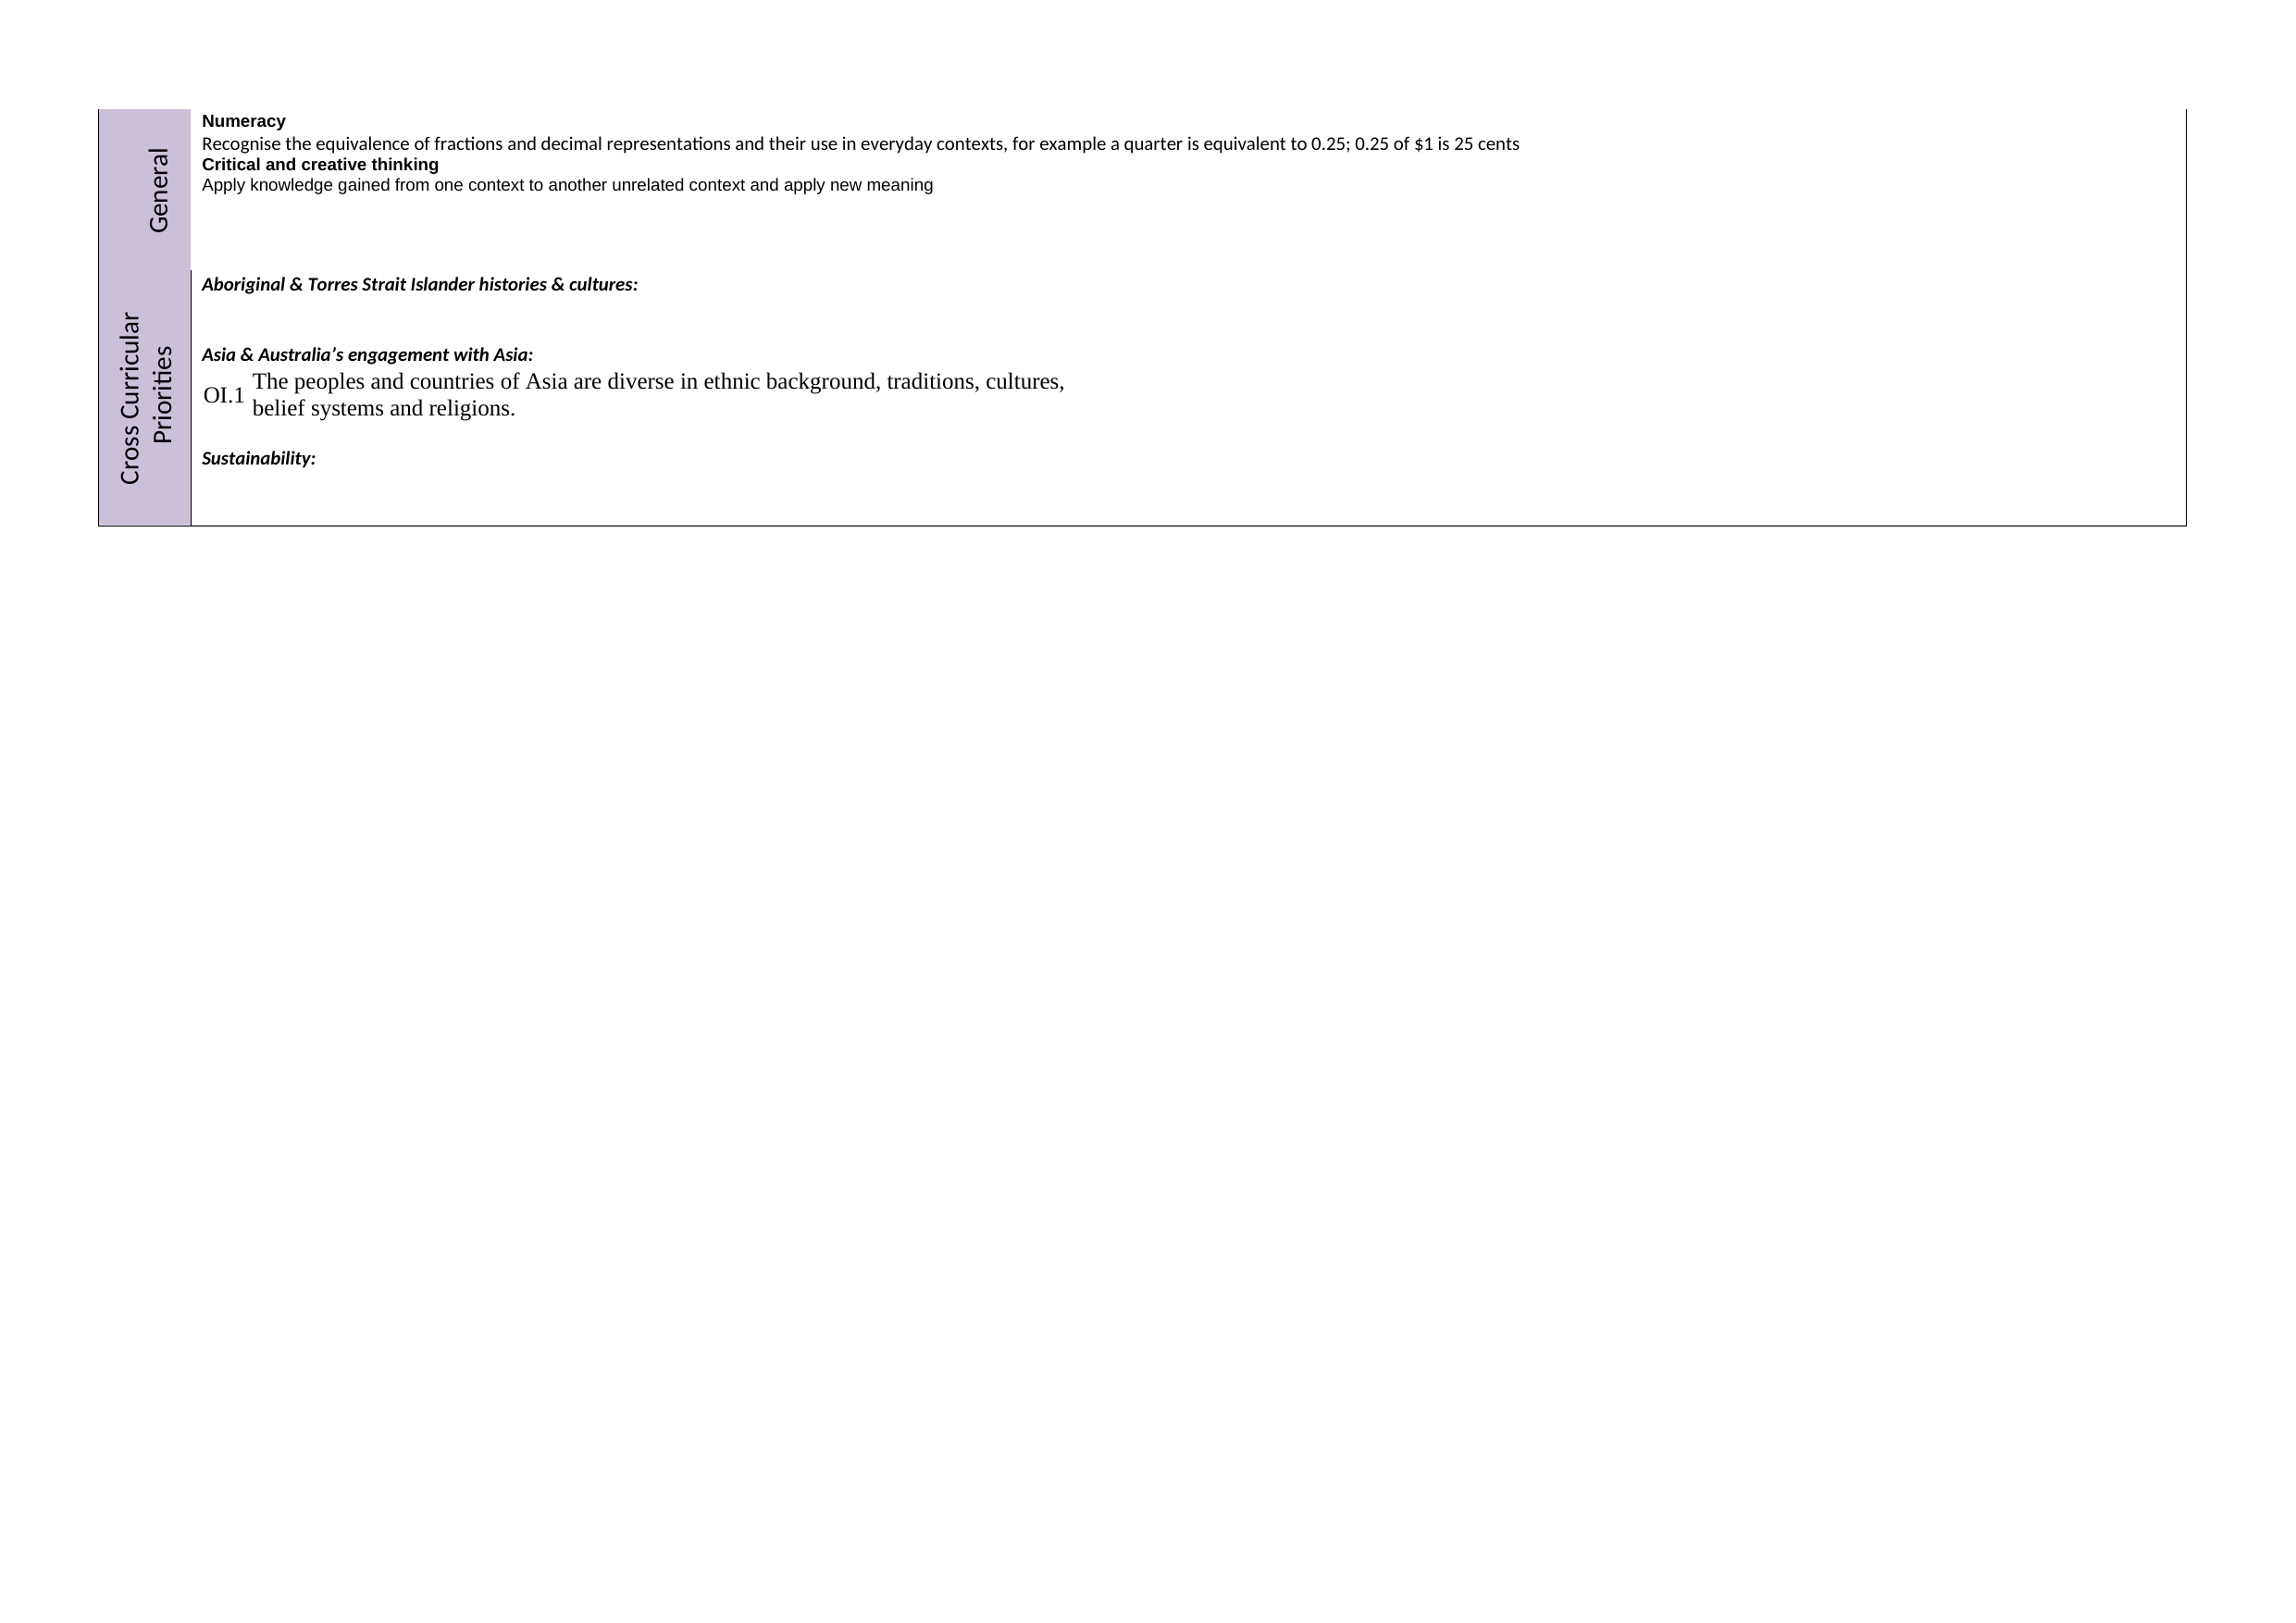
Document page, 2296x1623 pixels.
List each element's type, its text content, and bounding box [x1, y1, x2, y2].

table_cell Numeracy Recognise the equivalence of fractions and decimal representations and their use in everyday contexts, for example a quarter is equivalent to 0.25; 0.25 of $1 is 25 cents Critical and creative thinking Apply knowledge gained from one context to another unrelated context and apply new meaning [192, 111, 2186, 270]
table_cell Cross Curricular Priorities [99, 270, 191, 525]
table_cell Aboriginal & Torres Strait Islander histories & cultures: Asia & Australia’s engagement with Asia: Sustainability: [192, 272, 2186, 525]
table_cell General Capabilities [99, 109, 191, 270]
